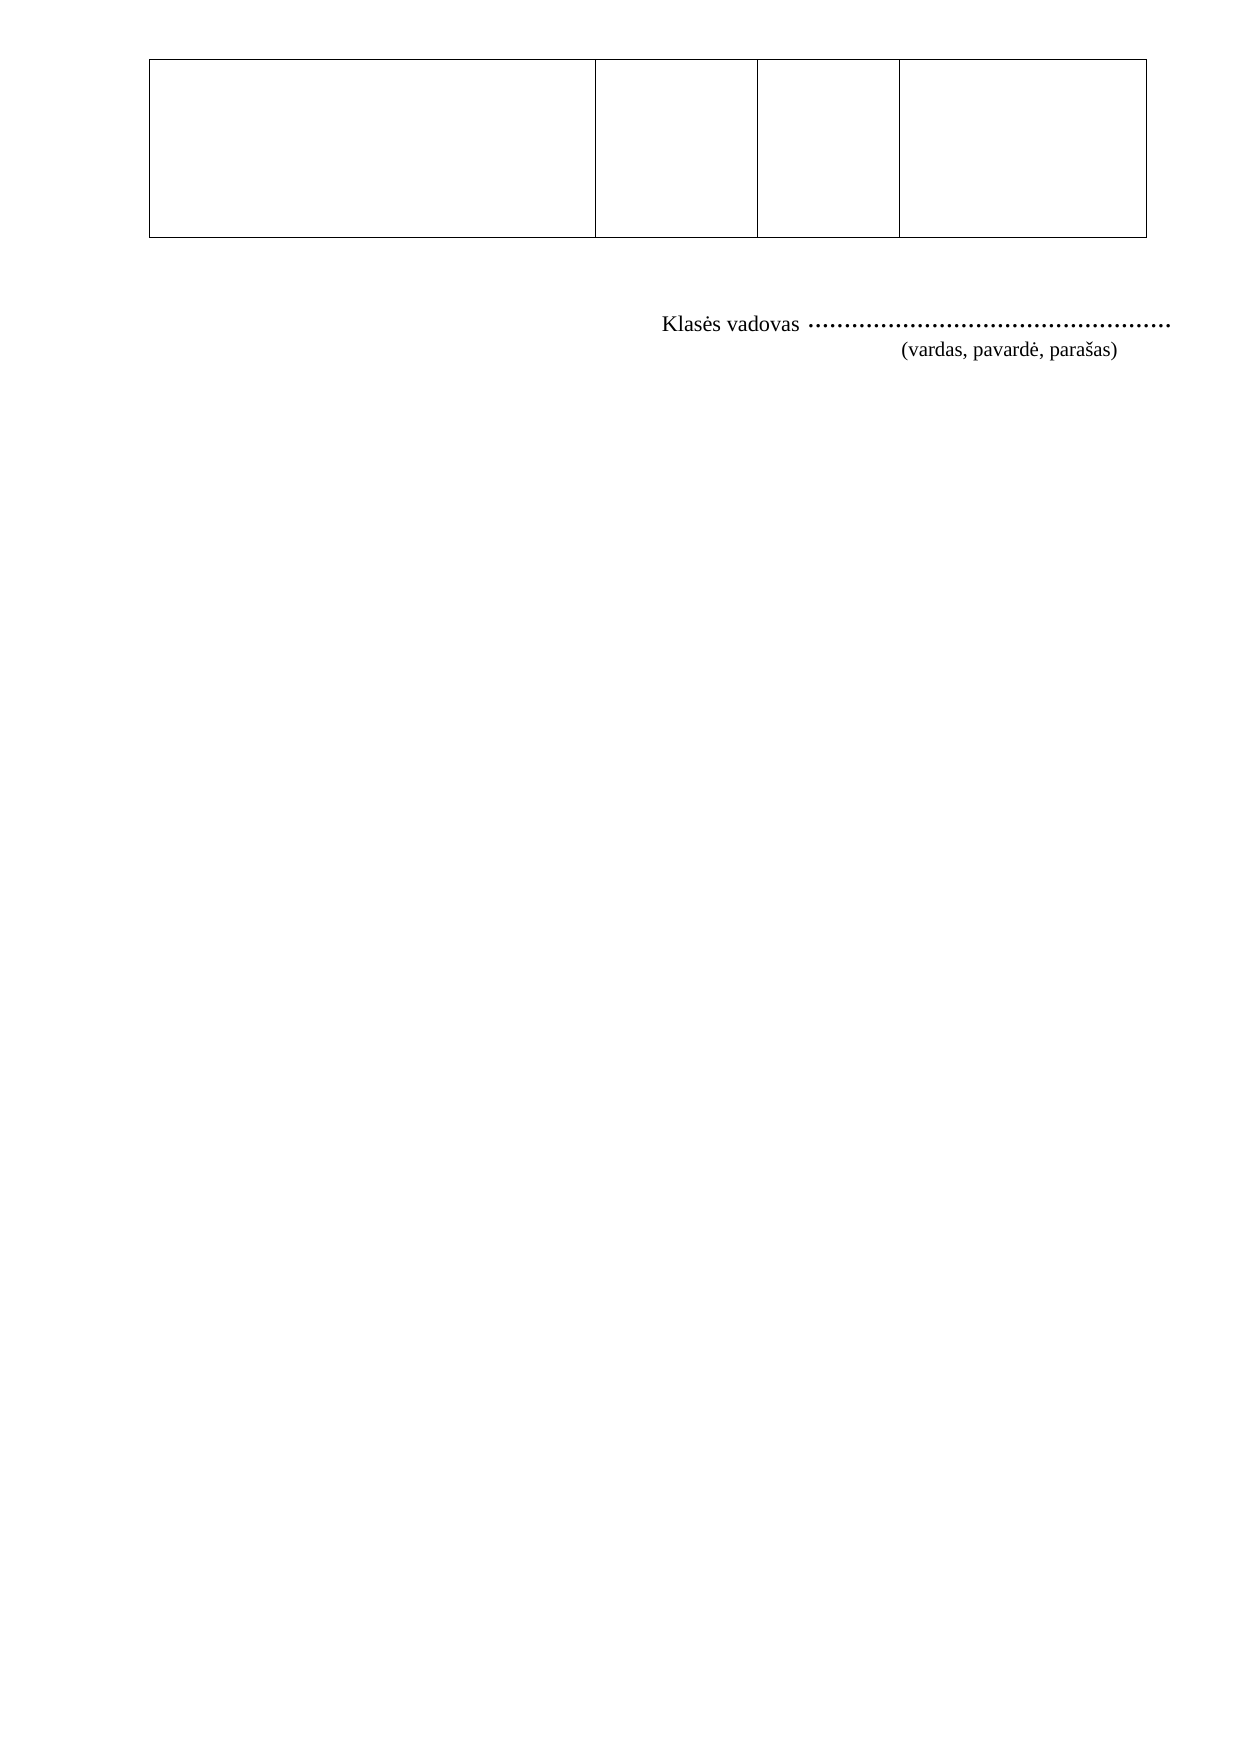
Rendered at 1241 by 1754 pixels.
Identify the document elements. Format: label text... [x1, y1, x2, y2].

text Klasės vadovas .................................................. [654, 296, 1189, 336]
table_cell [900, 60, 1146, 237]
table_cell [596, 60, 757, 237]
table_cell [758, 60, 899, 237]
table_cell [150, 60, 595, 237]
text (vardas, pavardė, parašas) [177, 336, 1189, 361]
